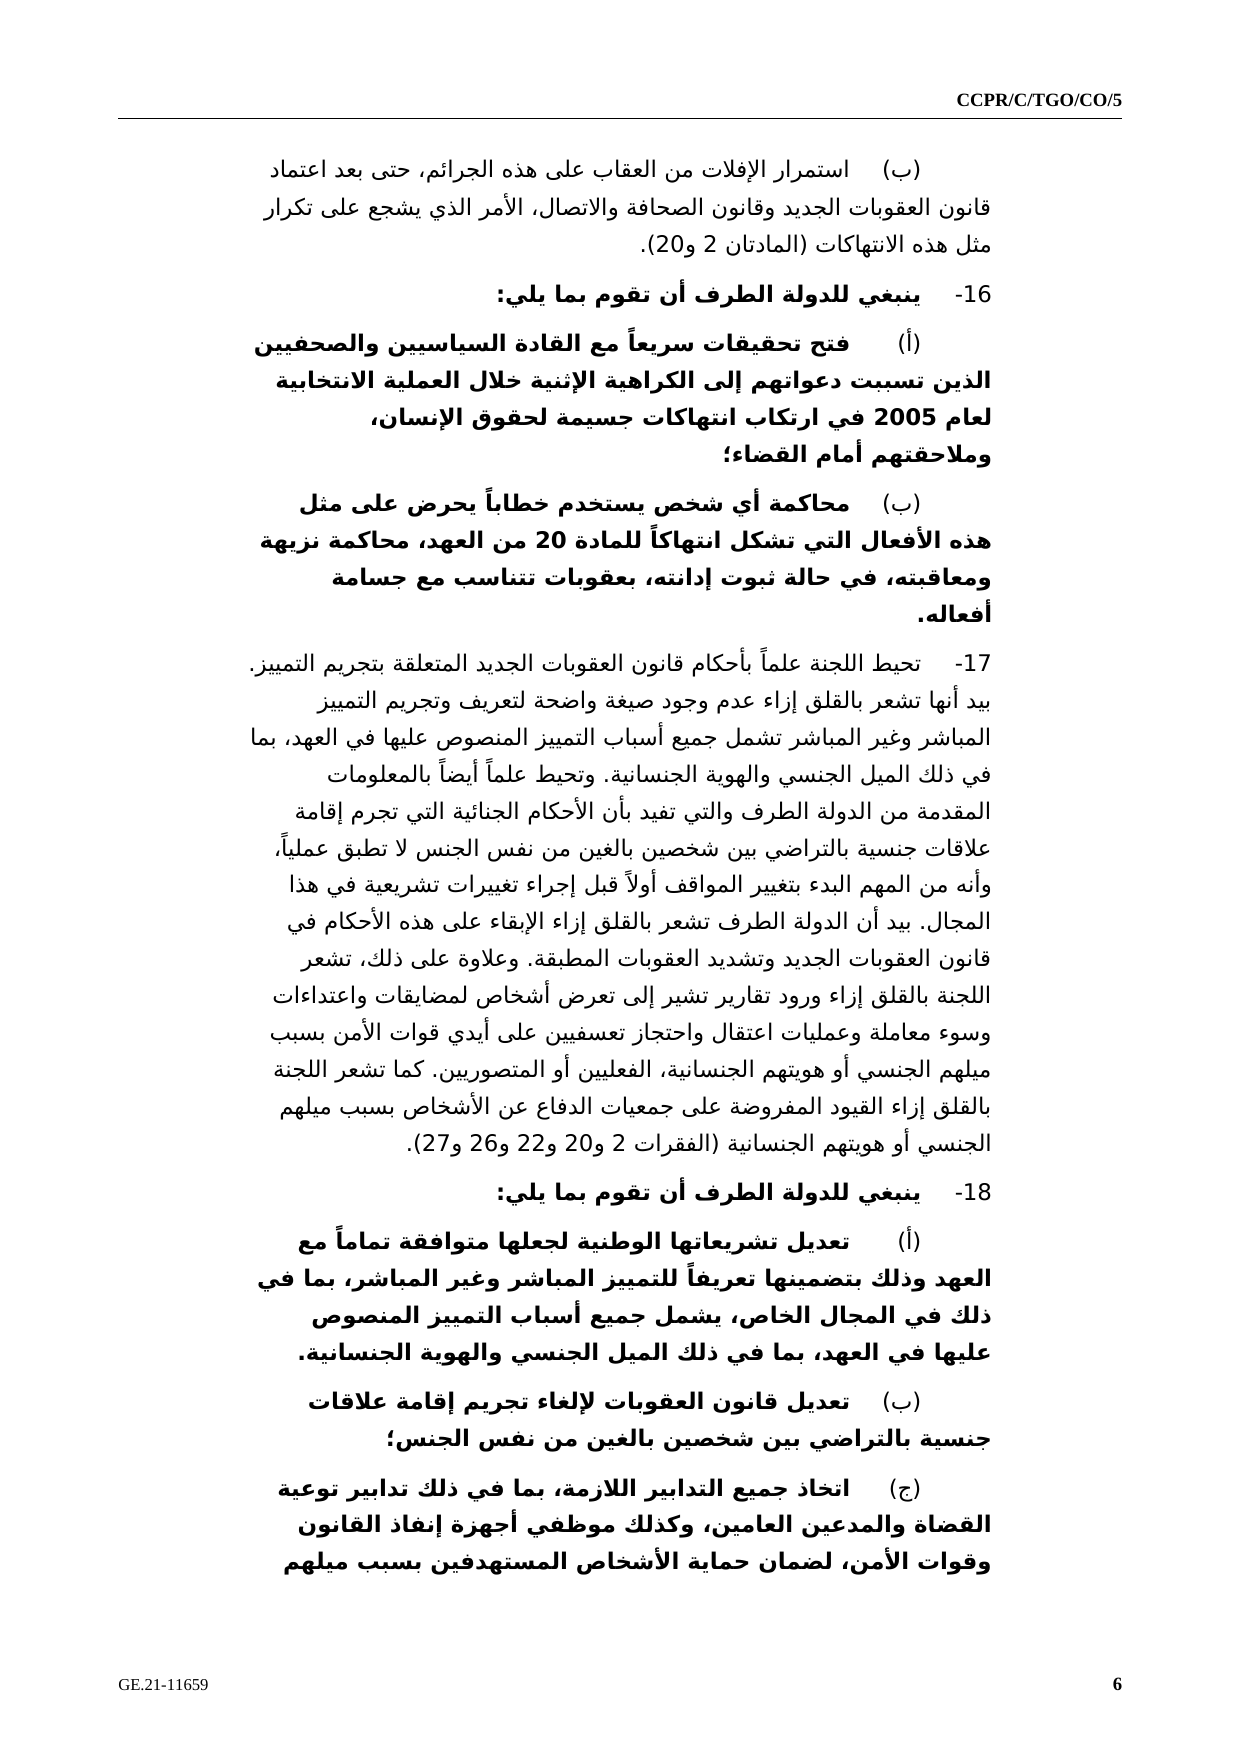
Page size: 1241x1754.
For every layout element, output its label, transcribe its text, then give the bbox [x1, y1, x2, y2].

text 17- تحيط اللجنة علماً بأحكام قانون العقوبات الجديد المتعلقة بتجريم التمييز. بيد أنها تشعر بالقلق إزاء عدم وجود صيغة واضحة لتعريف وتجريم التمييز المباشر وغير المباشر تشمل جميع أسباب التمييز المنصوص عليها في العهد، بما في ذلك الميل الجنسي والهوية الجنسانية. وتحيط علماً أيضاً بالمعلومات المقدمة من الدولة الطرف والتي تفيد بأن الأحكام الجنائية التي تجرم إقامة علاقات جنسية بالتراضي بين شخصين بالغين من نفس الجنس لا تطبق عملياً، وأنه من المهم البدء بتغيير المواقف أولاً قبل إجراء تغييرات تشريعية في هذا المجال. بيد أن الدولة الطرف تشعر بالقلق إزاء الإبقاء على هذه الأحكام في قانون العقوبات الجديد وتشديد العقوبات المطبقة. وعلاوة على ذلك، تشعر اللجنة بالقلق إزاء ورود تقارير تشير إلى تعرض أشخاص لمضايقات واعتداءات وسوء معاملة وعمليات اعتقال واحتجاز تعسفيين على أيدي قوات الأمن بسبب ميلهم الجنسي أو هويتهم الجنسانية، الفعليين أو المتصوريين. كما تشعر اللجنة بالقلق إزاء القيود المفروضة على جمعيات الدفاع عن الأشخاص بسبب ميلهم الجنسي أو هويتهم الجنسانية (الفقرات 2 و20 و22 و26 و27). [248, 642, 992, 1158]
text (ب) استمرار الإفلات من العقاب على هذه الجرائم، حتى بعد اعتماد قانون العقوبات الجديد وقانون الصحافة والاتصال، الأمر الذي يشجع على تكرار مثل هذه الانتهاكات (المادتان 2 و20). [248, 148, 992, 260]
text 16- ينبغي للدولة الطرف أن تقوم بما يلي: [248, 273, 992, 309]
text (ب) تعديل قانون العقوبات لإلغاء تجريم إقامة علاقات جنسية بالتراضي بين شخصين بالغين من نفس الجنس؛ ‬ [248, 1380, 992, 1454]
text (أ) تعديل تشريعاتها الوطنية لجعلها متوافقة تماماً مع العهد وذلك بتضمينها تعريفاً للتمييز المباشر وغير المباشر، بما في ذلك في المجال الخاص، يشمل جميع أسباب التمييز المنصوص عليها في العهد، بما في ذلك الميل الجنسي والهوية الجنسانية. [248, 1220, 992, 1368]
text 18- ينبغي للدولة الطرف أن تقوم بما يلي: [248, 1171, 992, 1208]
text (أ) فتح تحقيقات سريعاً مع القادة السياسيين والصحفيين الذين تسببت دعواتهم إلى الكراهية الإثنية خلال العملية الانتخابية لعام 2005 في ارتكاب انتهاكات جسيمة لحقوق الإنسان، وملاحقتهم أمام القضاء؛ [248, 322, 992, 469]
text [248, 1466, 992, 1577]
text (ب) محاكمة أي شخص يستخدم خطاباً يحرض على مثل هذه الأفعال التي تشكل انتهاكاً للمادة 20 من العهد، محاكمة نزيهة ومعاقبته، في حالة ثبوت إدانته، بعقوبات تتناسب مع جسامة أفعاله. [248, 482, 992, 629]
